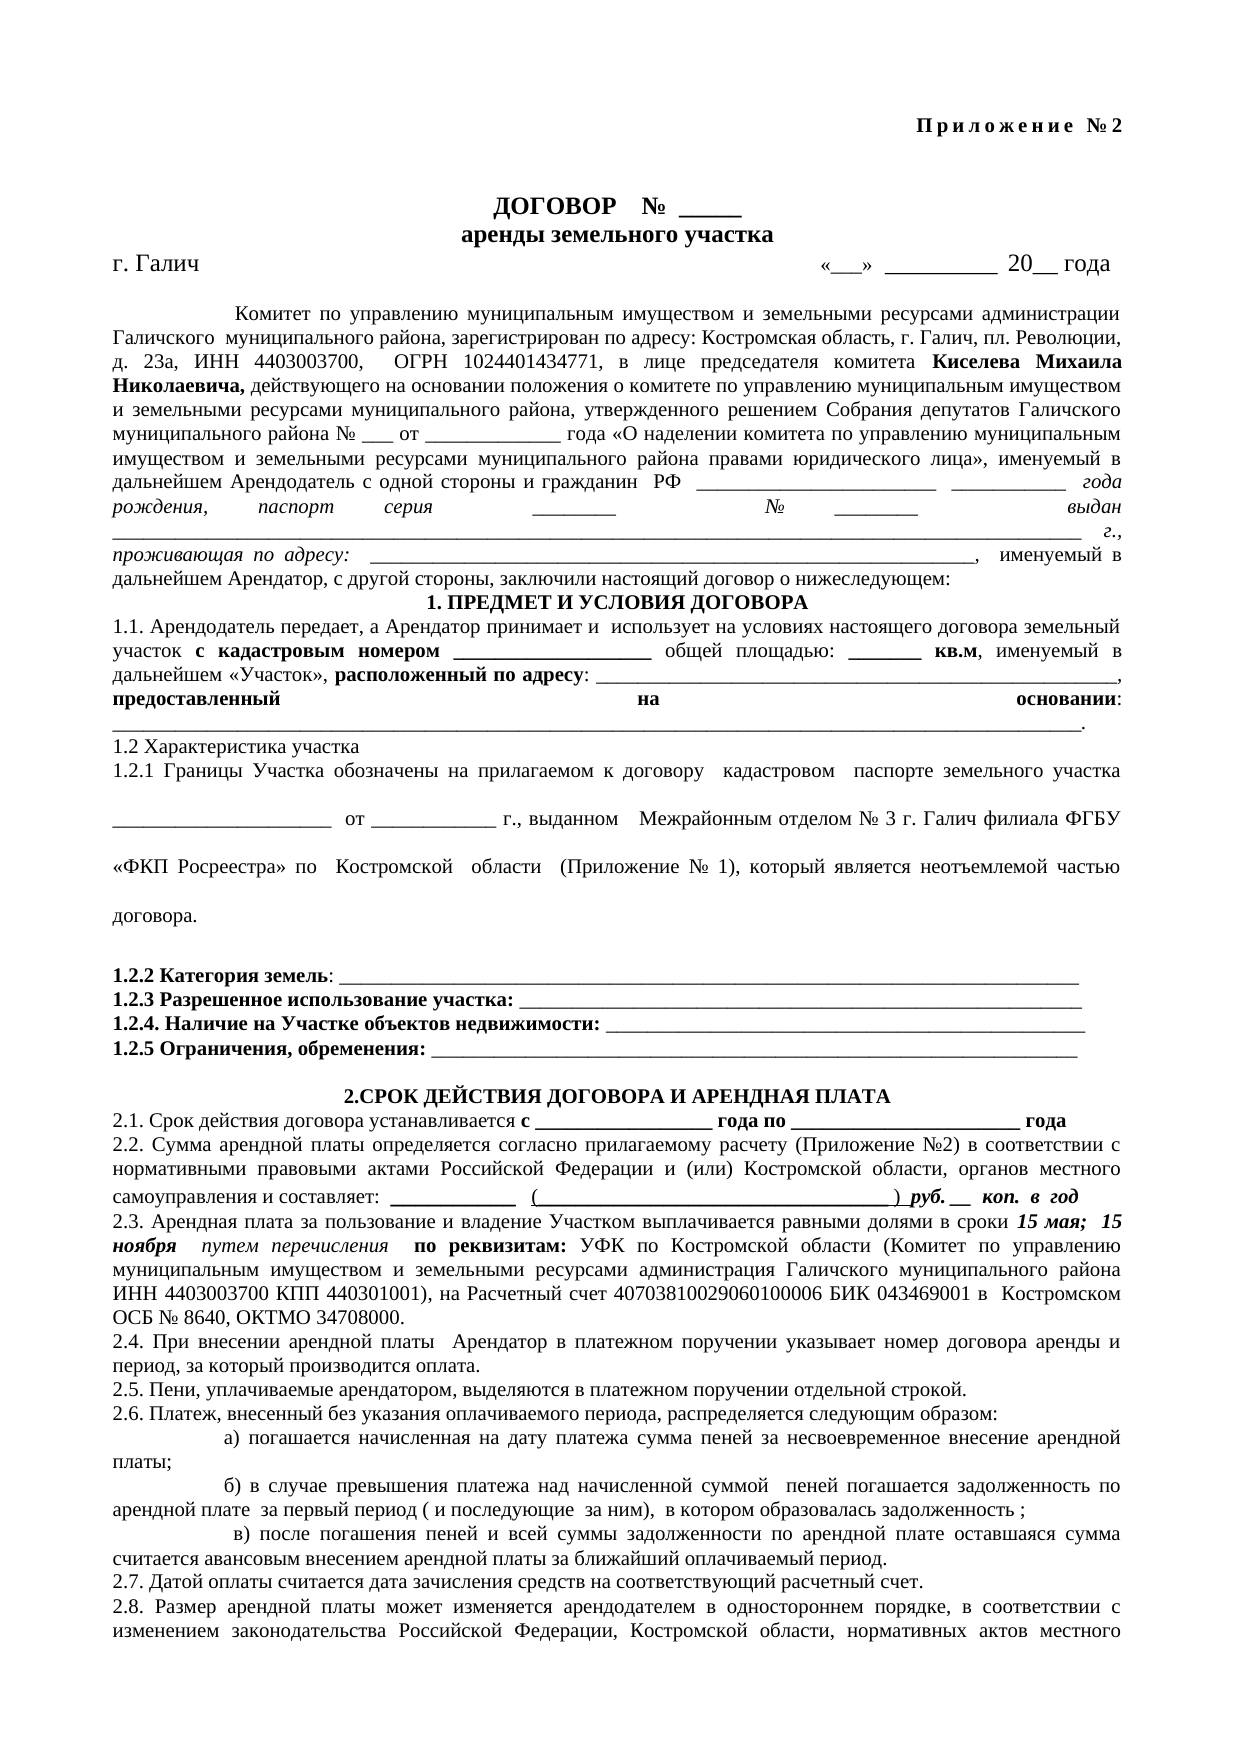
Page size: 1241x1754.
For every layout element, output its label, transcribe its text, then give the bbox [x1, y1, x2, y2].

text а) погашается начисленная на дату платежа сумма пеней за несвоевременное внесение арендной платы; [112, 1425, 1122, 1473]
text 1.2.3 Разрешенное использование участка: ______________________________________________________ [112, 987, 1122, 1011]
text б) в случае превышения платежа над начисленной суммой пеней погашается задолженность по арендной плате за первый период ( и последующие за ним), в котором образовалась задолженность ; [112, 1473, 1122, 1521]
text 1.2.2 Категория земель: _______________________________________________________________________ [112, 963, 1122, 987]
text Комитет по управлению муниципальным имуществом и земельными ресурсами администрации Галичского муниципального района, зарегистрирован по адресу: Костромская область, г. Галич, пл. Революции, д. 23а, ИНН 4403003700, ОГРН 1024401434771, в лице председателя комитета Киселева Михаила Николаевича, действующего на основании положения о комитете по управлению муниципальным имуществом и земельными ресурсами муниципального района, утвержденного решением Собрания депутатов Галичского муниципального района № ___ от _____________ года «О наделении комитета по управлению муниципальным имуществом и земельными ресурсами муниципального района правами юридического лица», именуемый в дальнейшем Арендодатель с одной стороны и гражданин РФ _______________________ ___________ года рождения, паспорт серия ________ № ________ выдан _____________________________________________________________________________________________ г., проживающая по адресу: __________________________________________________________, именуемый в дальнейшем Арендатор, с другой стороны, заключили настоящий договор о нижеследующем: [112, 301, 1122, 590]
text 2.2. Сумма арендной платы определяется согласно прилагаемому расчету (Приложение №2) в соответствии с нормативными правовыми актами Российской Федерации и (или) Костромской области, органов местного самоуправления и составляет: __________ (____________________________ ) руб. __ коп. в год [112, 1132, 1122, 1208]
text 1.2.4. Наличие на Участке объектов недвижимости: ______________________________________________ [112, 1011, 1122, 1035]
subtitle ДОГОВОР № _____ [112, 191, 1122, 219]
subtitle аренды земельного участка [112, 219, 1122, 248]
text 2.1. Срок действия договора устанавливается с _________________ года по ______________________ года [112, 1108, 1122, 1132]
text г. Галич «___» _________ 20__ года [112, 248, 1122, 277]
text 1.1. Арендодатель передает, а Арендатор принимает и использует на условиях настоящего договора земельный участок с кадастровым номером ___________________ общей площадью: _______ кв.м, именуемый в дальнейшем «Участок», расположенный по адресу: __________________________________________________, предоставленный на основании: _____________________________________________________________________________________________. [112, 614, 1122, 734]
text 1.2 Характеристика участка [112, 734, 1122, 758]
text 1. ПРЕДМЕТ И УСЛОВИЯ ДОГОВОРА [112, 590, 1122, 614]
text 1.2.5 Ограничения, обременения: ______________________________________________________________ [112, 1035, 1122, 1059]
text 2.4. При внесении арендной платы Арендатор в платежном поручении указывает номер договора аренды и период, за который производится оплата. [112, 1329, 1122, 1377]
text Приложение №2 [112, 111, 1122, 137]
text 2.3. Арендная плата за пользование и владение Участком выплачивается равными долями в сроки 15 мая; 15 ноября путем перечисления по реквизитам: УФК по Костромской области (Комитет по управлению муниципальным имуществом и земельными ресурсами администрация Галичского муниципального района ИНН 4403003700 КПП 440301001), на Расчетный счет 40703810029060100006 БИК 043469001 в Костромском ОСБ № 8640, ОКТМО 34708000. [112, 1208, 1122, 1329]
text 2.6. Платеж, внесенный без указания оплачиваемого периода, распределяется следующим образом: [112, 1401, 1122, 1425]
text 2.СРОК ДЕЙСТВИЯ ДОГОВОРА И АРЕНДНАЯ ПЛАТА [112, 1083, 1122, 1108]
text 2.5. Пени, уплачиваемые арендатором, выделяются в платежном поручении отдельной строкой. [112, 1377, 1122, 1401]
text в) после погашения пеней и всей суммы задолженности по арендной плате оставшаяся сумма считается авансовым внесением арендной платы за ближайший оплачиваемый период. [112, 1521, 1122, 1569]
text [112, 1593, 1122, 1642]
text 2.7. Датой оплаты считается дата зачисления средств на соответствующий расчетный счет. [112, 1569, 1122, 1593]
text 1.2.1 Границы Участка обозначены на прилагаемом к договору кадастровом паспорте земельного участка _____________________ от ____________ г., выданном Межрайонным отделом № 3 г. Галич филиала ФГБУ «ФКП Росреестра» по Костромской области (Приложение № 1), который является неотъемлемой частью договора. [112, 758, 1122, 927]
